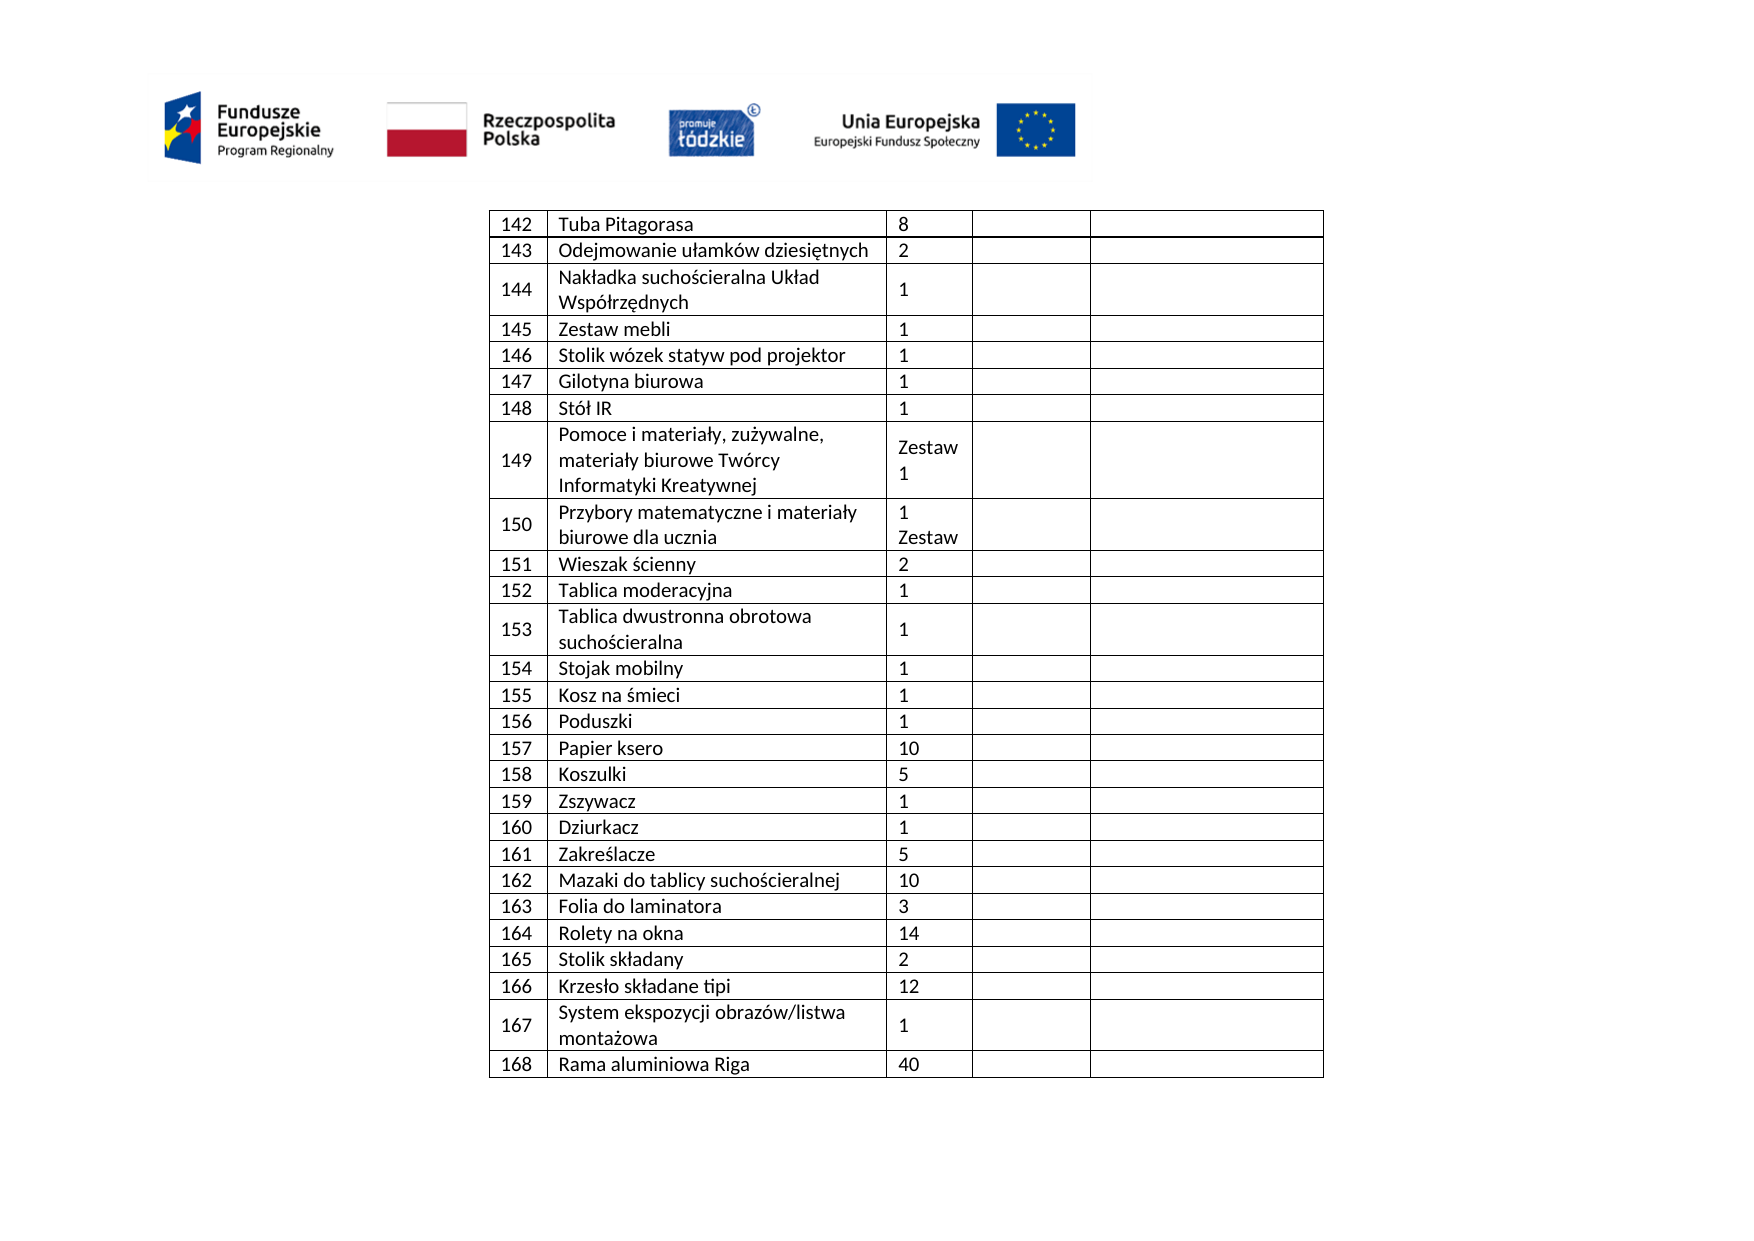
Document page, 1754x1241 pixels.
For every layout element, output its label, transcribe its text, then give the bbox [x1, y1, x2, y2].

table_cell [1091, 1051, 1323, 1077]
table_cell 156 [490, 709, 547, 734]
table_cell 2 [887, 551, 972, 576]
table_cell 3 [887, 894, 972, 919]
table_cell 8 [887, 211, 972, 236]
table_cell 149 [490, 422, 547, 498]
table_cell Stojak mobilny [548, 656, 886, 681]
table_cell 12 [887, 973, 972, 998]
table_cell Pomoce i materiały, zużywalne, materiały biurowe Twórcy Informatyki Kreatywnej [548, 422, 886, 498]
table_cell Tablica dwustronna obrotowa suchościeralna [548, 604, 886, 654]
table_cell 164 [490, 920, 547, 946]
table_cell Krzesło składane tipi [548, 973, 886, 998]
table_cell [973, 947, 1090, 972]
table_cell [1091, 577, 1323, 603]
table_cell 1 [887, 604, 972, 654]
table_cell [1091, 761, 1323, 787]
table_cell [973, 577, 1090, 603]
table_cell [973, 735, 1090, 760]
table_cell Rama aluminiowa Riga [548, 1051, 886, 1077]
table_cell Przybory matematyczne i materiały biurowe dla ucznia [548, 499, 886, 550]
table_cell 166 [490, 973, 547, 998]
table_cell 14 [887, 920, 972, 946]
table_cell Mazaki do tablicy suchościeralnej [548, 867, 886, 893]
table_cell Papier ksero [548, 735, 886, 760]
table_cell 165 [490, 947, 547, 972]
table_cell Zestaw mebli [548, 316, 886, 341]
table_cell [973, 894, 1090, 919]
table_cell [1091, 788, 1323, 813]
table_cell 144 [490, 264, 547, 315]
table_cell Kosz na śmieci [548, 682, 886, 707]
table_cell [1091, 499, 1323, 550]
table_cell 1 [887, 369, 972, 394]
table_cell Rolety na okna [548, 920, 886, 946]
table_cell Stół IR [548, 395, 886, 421]
table_cell [1091, 920, 1323, 946]
table_cell 40 [887, 1051, 972, 1077]
table_cell [1091, 1000, 1323, 1050]
table_cell 146 [490, 342, 547, 368]
table_cell [1091, 973, 1323, 998]
table_cell [973, 211, 1090, 236]
table_cell 5 [887, 841, 972, 866]
table_cell [1091, 894, 1323, 919]
table_cell 1 [887, 1000, 972, 1050]
table_cell 168 [490, 1051, 547, 1077]
table_cell [1091, 316, 1323, 341]
table_cell 2 [887, 947, 972, 972]
table_cell [1091, 947, 1323, 972]
table_cell [1091, 841, 1323, 866]
table_cell [973, 1051, 1090, 1077]
table_cell [973, 761, 1090, 787]
table_cell 160 [490, 814, 547, 840]
table_cell 151 [490, 551, 547, 576]
table_cell Koszulki [548, 761, 886, 787]
table_cell [973, 788, 1090, 813]
table_cell 143 [490, 238, 547, 263]
table_cell [1091, 422, 1323, 498]
table_cell 162 [490, 867, 547, 893]
table_cell [1091, 735, 1323, 760]
table_cell 1 [887, 814, 972, 840]
table_cell [973, 422, 1090, 498]
table_cell Nakładka suchościeralna Układ Współrzędnych [548, 264, 886, 315]
table_cell 153 [490, 604, 547, 654]
table_cell 155 [490, 682, 547, 707]
table_cell 1 [887, 788, 972, 813]
table_cell Stolik składany [548, 947, 886, 972]
table_cell [1091, 682, 1323, 707]
table_cell [973, 920, 1090, 946]
table_cell System ekspozycji obrazów/listwa montażowa [548, 1000, 886, 1050]
table_cell [973, 499, 1090, 550]
table_cell [973, 369, 1090, 394]
table_cell [973, 551, 1090, 576]
table_cell [973, 395, 1090, 421]
table_cell [973, 841, 1090, 866]
table_cell 150 [490, 499, 547, 550]
table_cell 147 [490, 369, 547, 394]
table_cell 1 [887, 709, 972, 734]
table_cell [1091, 709, 1323, 734]
table_cell [973, 867, 1090, 893]
table_cell [973, 656, 1090, 681]
table_cell 10 [887, 735, 972, 760]
table_cell [973, 973, 1090, 998]
table_cell [973, 238, 1090, 263]
table_cell 158 [490, 761, 547, 787]
picture [147, 73, 1093, 182]
table_cell [973, 264, 1090, 315]
table_cell Poduszki [548, 709, 886, 734]
table_cell 1 Zestaw [887, 499, 972, 550]
table_cell Stolik wózek statyw pod projektor [548, 342, 886, 368]
table_cell 145 [490, 316, 547, 341]
table_cell 5 [887, 761, 972, 787]
table_cell 1 [887, 577, 972, 603]
table_cell [973, 814, 1090, 840]
table_cell [973, 604, 1090, 654]
table_cell 157 [490, 735, 547, 760]
table_cell Tuba Pitagorasa [548, 211, 886, 236]
table_cell 1 [887, 264, 972, 315]
table_cell [1091, 551, 1323, 576]
table_cell 148 [490, 395, 547, 421]
table_cell [1091, 656, 1323, 681]
table_cell 1 [887, 656, 972, 681]
table_cell [1091, 264, 1323, 315]
table_cell [973, 316, 1090, 341]
table_cell 10 [887, 867, 972, 893]
table_cell [1091, 604, 1323, 654]
table_cell 161 [490, 841, 547, 866]
table_cell Odejmowanie ułamków dziesiętnych [548, 238, 886, 263]
table_cell Wieszak ścienny [548, 551, 886, 576]
table_cell [1091, 238, 1323, 263]
table_cell [973, 709, 1090, 734]
table_cell Tablica moderacyjna [548, 577, 886, 603]
table_cell 142 [490, 211, 547, 236]
table_cell [973, 682, 1090, 707]
table_cell [973, 342, 1090, 368]
table_cell Zszywacz [548, 788, 886, 813]
table_cell [1091, 211, 1323, 236]
table_cell 159 [490, 788, 547, 813]
table_cell 167 [490, 1000, 547, 1050]
table_cell [973, 1000, 1090, 1050]
table_cell [1091, 814, 1323, 840]
table_cell Dziurkacz [548, 814, 886, 840]
table_cell 152 [490, 577, 547, 603]
table_cell [1091, 867, 1323, 893]
table_cell 1 [887, 395, 972, 421]
table_cell 1 [887, 342, 972, 368]
table_cell 2 [887, 238, 972, 263]
table_cell [1091, 395, 1323, 421]
table_cell Zakreślacze [548, 841, 886, 866]
table_cell [1091, 342, 1323, 368]
table_cell 163 [490, 894, 547, 919]
table_cell 154 [490, 656, 547, 681]
table_cell Folia do laminatora [548, 894, 886, 919]
table_cell [1091, 369, 1323, 394]
table_cell 1 [887, 682, 972, 707]
table_cell Gilotyna biurowa [548, 369, 886, 394]
table_cell 1 [887, 316, 972, 341]
table_cell Zestaw 1 [887, 422, 972, 498]
